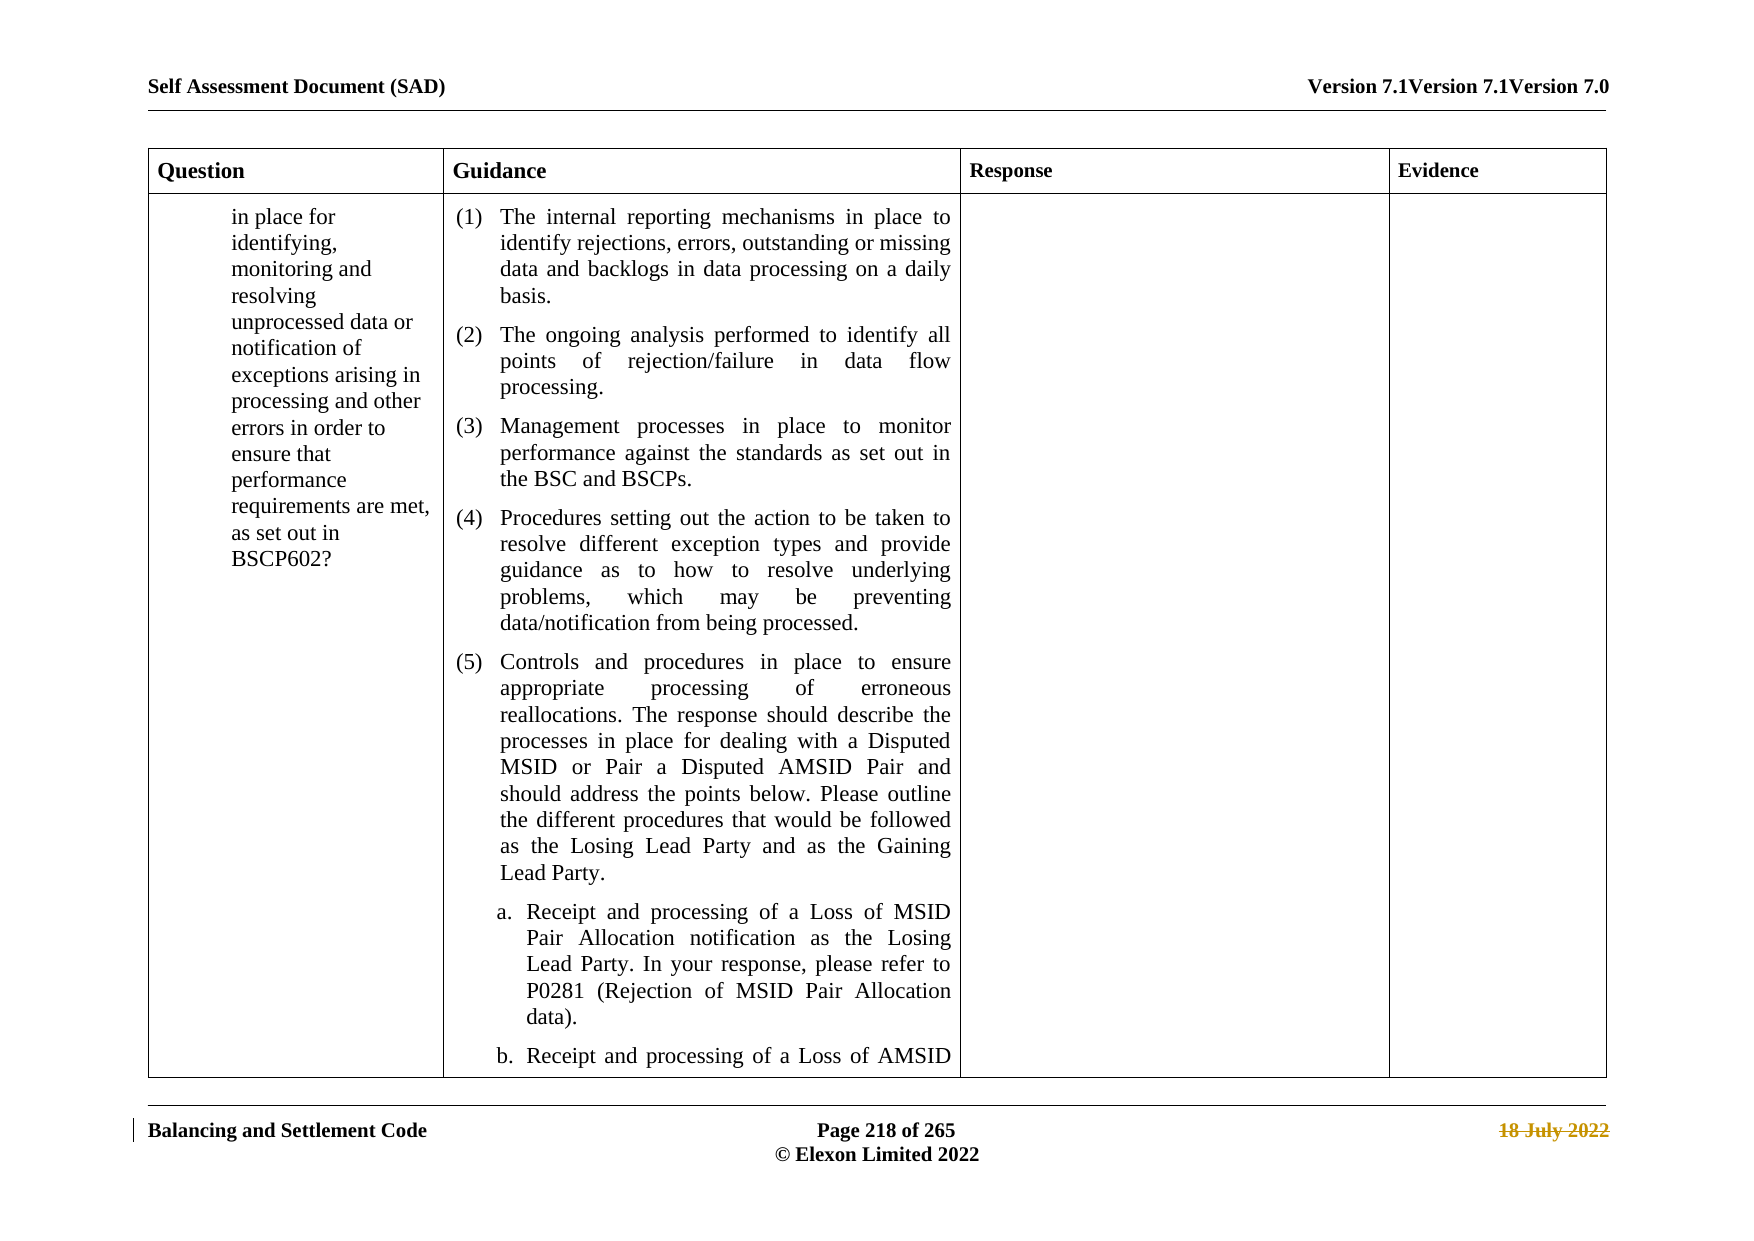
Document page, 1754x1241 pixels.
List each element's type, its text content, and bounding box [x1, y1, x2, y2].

table_header Evidence [1390, 149, 1606, 193]
table_header Guidance [444, 149, 960, 193]
table_cell [1390, 194, 1606, 1077]
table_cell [444, 194, 960, 1077]
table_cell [149, 194, 443, 1077]
table_header Response [961, 149, 1389, 193]
table_header Question [149, 149, 443, 193]
table_cell [961, 194, 1389, 1077]
